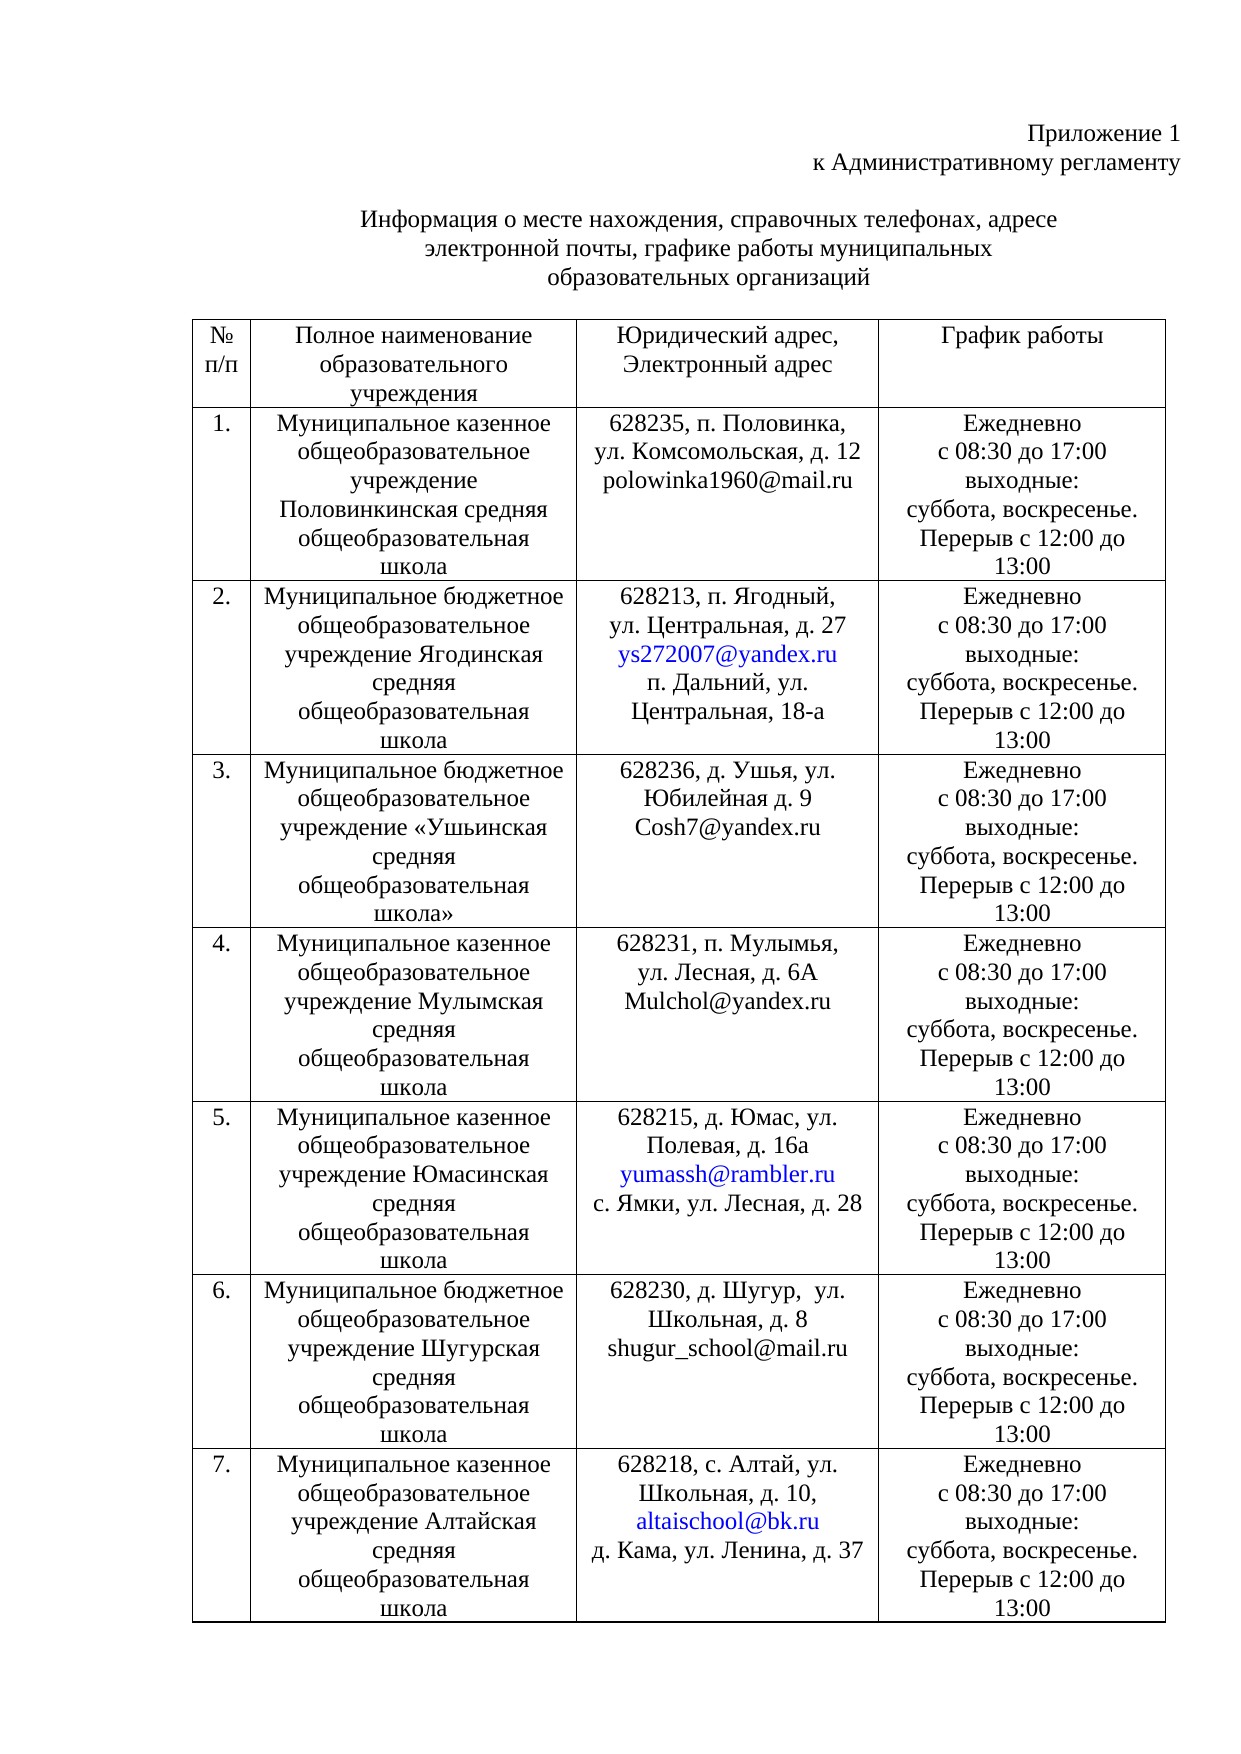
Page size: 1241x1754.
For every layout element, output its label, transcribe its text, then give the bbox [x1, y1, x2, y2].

table_header № п/п [193, 320, 250, 407]
table_header Полное наименование образовательного учреждения [251, 320, 576, 407]
table_cell Ежедневно с 08:30 до 17:00 выходные: суббота, воскресенье. Перерыв с 12:00 до 13:00 [879, 408, 1165, 580]
text электронной почты, графике работы муниципальных [177, 233, 1240, 262]
text Информация о месте нахождения, справочных телефонах, адресе [177, 204, 1240, 233]
table_cell Ежедневно с 08:30 до 17:00 выходные: суббота, воскресенье. Перерыв с 12:00 до 13:00 [879, 1102, 1165, 1274]
table_cell 628218, с. Алтай, ул. Школьная, д. 10, altaischool@bk.ru д. Кама, ул. Ленина, д. 37 [577, 1449, 878, 1621]
table_cell 628236, д. Ушья, ул. Юбилейная д. 9 Cosh7@yandex.ru [577, 755, 878, 927]
table_cell Ежедневно с 08:30 до 17:00 выходные: суббота, воскресенье. Перерыв с 12:00 до 13:00 [879, 928, 1165, 1101]
text к Административному регламенту [694, 147, 1181, 176]
table_cell Муниципальное бюджетное общеобразовательное учреждение Шугурская средняя общеобразовательная школа [251, 1275, 576, 1448]
table_cell 628215, д. Юмас, ул. Полевая, д. 16а yumassh@rambler.ru с. Ямки, ул. Лесная, д. 28 [577, 1102, 878, 1274]
table_cell Муниципальное казенное общеобразовательное учреждение Половинкинская средняя общеобразовательная школа [251, 408, 576, 580]
table_cell Муниципальное казенное общеобразовательное учреждение Юмасинская средняя общеобразовательная школа [251, 1102, 576, 1274]
table_cell Муниципальное казенное общеобразовательное учреждение Алтайская средняя общеобразовательная школа [251, 1449, 576, 1621]
table_header Юридический адрес, Электронный адрес [577, 320, 878, 407]
table_cell Ежедневно с 08:30 до 17:00 выходные: суббота, воскресенье. Перерыв с 12:00 до 13:00 [879, 581, 1165, 754]
table_cell Муниципальное бюджетное общеобразовательное учреждение Ягодинская средняя общеобразовательная школа [251, 581, 576, 754]
table_cell Ежедневно с 08:30 до 17:00 выходные: суббота, воскресенье. Перерыв с 12:00 до 13:00 [879, 755, 1165, 927]
table_header График работы [879, 320, 1165, 407]
table_cell 1. [193, 408, 250, 580]
table_cell 6. [193, 1275, 250, 1448]
text образовательных организаций [177, 262, 1240, 291]
table_cell 4. [193, 928, 250, 1101]
table_cell 628230, д. Шугур, ул. Школьная, д. 8 shugur_school@mail.ru [577, 1275, 878, 1448]
table_cell 7. [193, 1449, 250, 1621]
table_cell Муниципальное бюджетное общеобразовательное учреждение «Ушьинская средняя общеобразовательная школа» [251, 755, 576, 927]
table_cell 5. [193, 1102, 250, 1274]
text Приложение 1 [694, 118, 1181, 147]
table_cell 628231, п. Мулымья, ул. Лесная, д. 6А Mulchol@yandex.ru [577, 928, 878, 1101]
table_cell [879, 1449, 1165, 1621]
table_cell 2. [193, 581, 250, 754]
table_cell 3. [193, 755, 250, 927]
table_cell 628235, п. Половинка, ул. Комсомольская, д. 12 polowinka1960@mail.ru [577, 408, 878, 580]
table_cell 628213, п. Ягодный, ул. Центральная, д. 27 ys272007@yandex.ru п. Дальний, ул. Центральная, 18-а [577, 581, 878, 754]
table_cell Ежедневно с 08:30 до 17:00 выходные: суббота, воскресенье. Перерыв с 12:00 до 13:00 [879, 1275, 1165, 1448]
table_cell Муниципальное казенное общеобразовательное учреждение Мулымская средняя общеобразовательная школа [251, 928, 576, 1101]
